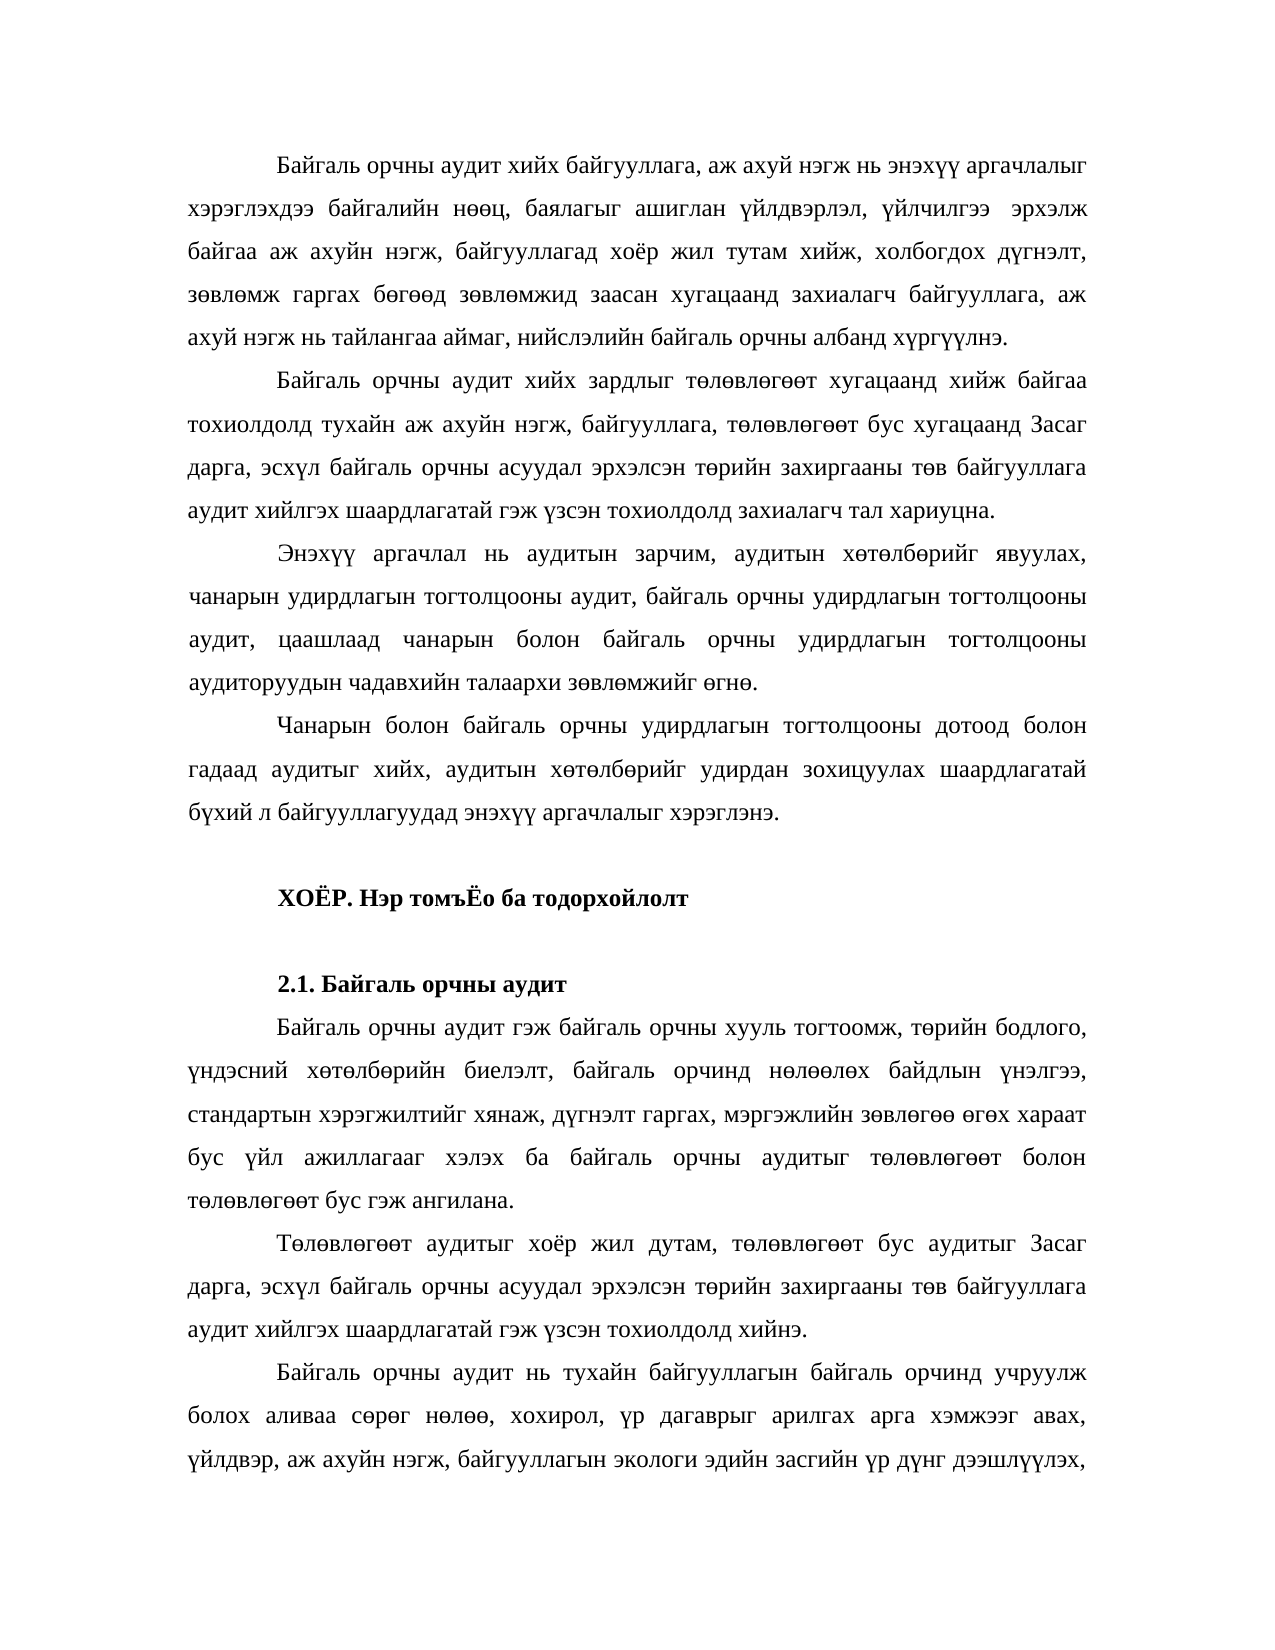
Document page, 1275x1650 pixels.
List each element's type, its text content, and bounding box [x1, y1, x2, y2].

text Чанарын болон байгаль орчны удирдлагын тогтолцооны дотоод болон гадаад аудитыг хийх, аудитын хөтөлбөрийг удирдан зохицуулах шаардлагатай бүхий л байгууллагуудад энэхүү аргачлалыг хэрэглэнэ. [188, 711, 1087, 826]
text Байгаль орчны аудит хийх зардлыг төлөвлөгөөт хугацаанд хийж байгаа тохиолдолд тухайн аж ахуйн нэгж, байгууллага, төлөвлөгөөт бус хугацаанд Засаг дарга, эсхүл байгаль орчны асуудал эрхэлсэн төрийн захиргааны төв байгууллага аудит хийлгэх шаардлагатай гэж үзсэн тохиолдолд захиалагч тал хариуцна. [187, 366, 1087, 524]
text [187, 1357, 1087, 1472]
text ХОЁР. Нэр томъЁо ба тодорхойлолт [188, 883, 1087, 912]
text Төлөвлөгөөт аудитыг хоёр жил дутам, төлөвлөгөөт бус аудитыг Засаг дарга, эсхүл байгаль орчны асуудал эрхэлсэн төрийн захиргааны төв байгууллага аудит хийлгэх шаардлагатай гэж үзсэн тохиолдолд хийнэ. [187, 1228, 1087, 1343]
text Байгаль орчны аудит хийх байгууллага, аж ахуй нэгж нь энэхүү аргачлалыг хэрэглэхдээ байгалийн нөөц, баялагыг ашиглан үйлдвэрлэл, үйлчилгээ эрхэлж байгаа аж ахуйн нэгж, байгууллагад хоёр жил тутам хийж, холбогдох дүгнэлт, зөвлөмж гаргах бөгөөд зөвлөмжид заасан хугацаанд захиалагч байгууллага, аж ахуй нэгж нь тайлангаа аймаг, нийслэлийн байгаль орчны албанд хүргүүлнэ. [187, 150, 1087, 351]
text 2.1. Байгаль орчны аудит [188, 969, 1087, 998]
text Байгаль орчны аудит гэж байгаль орчны хууль тогтоомж, төрийн бодлого, үндэсний хөтөлбөрийн биелэлт, байгаль орчинд нөлөөлөх байдлын үнэлгээ, стандартын хэрэгжилтийг хянаж, дүгнэлт гаргах, мэргэжлийн зөвлөгөө өгөх хараат бус үйл ажиллагааг хэлэх ба байгаль орчны аудитыг төлөвлөгөөт болон төлөвлөгөөт бус гэж ангилана. [187, 1012, 1087, 1214]
text Энэхүү аргачлал нь аудитын зарчим, аудитын хөтөлбөрийг явуулах, чанарын удирдлагын тогтолцооны аудит, байгаль орчны удирдлагын тогтолцооны аудит, цаашлаад чанарын болон байгаль орчны удирдлагын тогтолцооны аудиторуудын чадавхийн талаархи зөвлөмжийг өгнө. [188, 538, 1087, 696]
